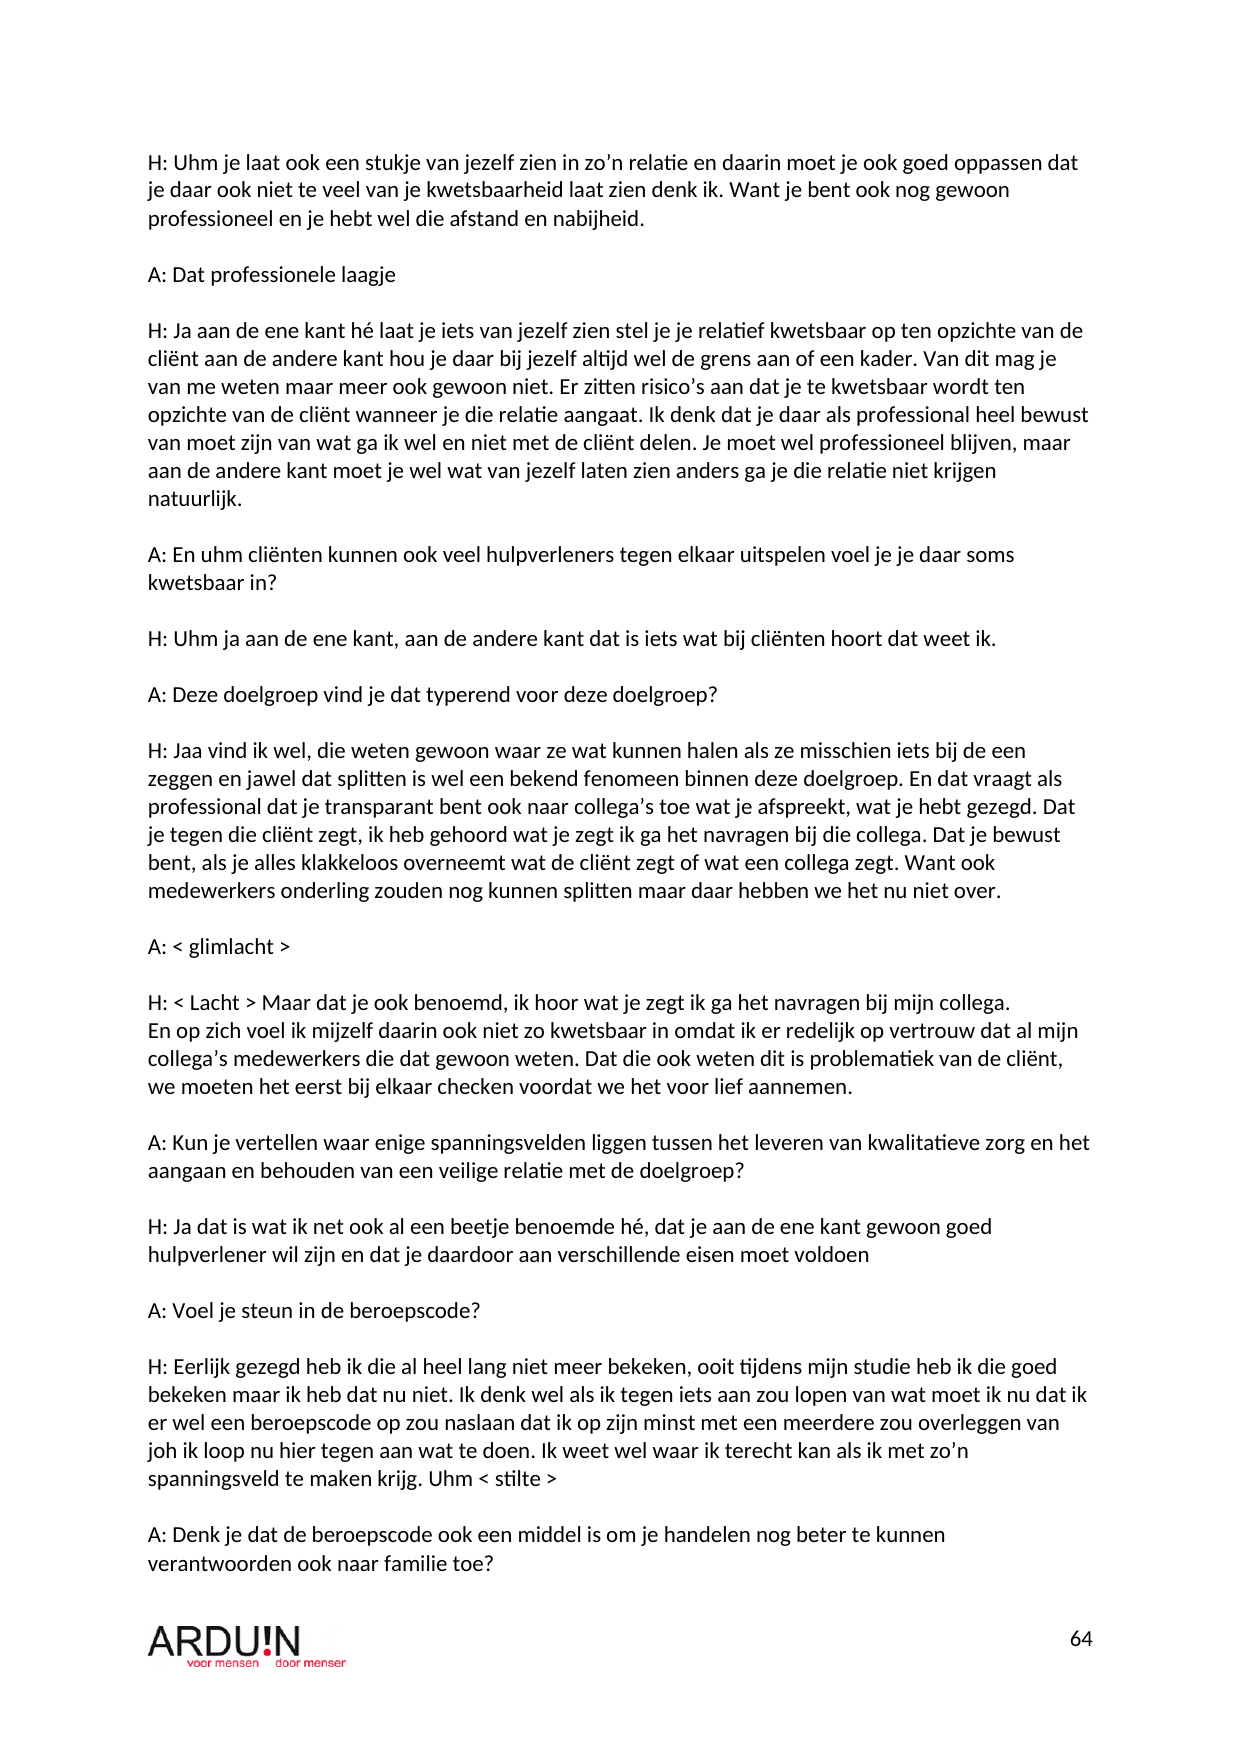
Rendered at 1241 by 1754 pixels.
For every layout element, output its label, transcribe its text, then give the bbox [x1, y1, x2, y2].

text H: Eerlijk gezegd heb ik die al heel lang niet meer bekeken, ooit tijdens mijn studie heb ik die goed bekeken maar ik heb dat nu niet. Ik denk wel als ik tegen iets aan zou lopen van wat moet ik nu dat ik er wel een beroepscode op zou naslaan dat ik op zijn minst met een meerdere zou overleggen van joh ik loop nu hier tegen aan wat te doen. Ik weet wel waar ik terecht kan als ik met zo’n spanningsveld te maken krijg. Uhm < stilte > [148, 1324, 1093, 1493]
picture [147, 1626, 347, 1667]
text A: < glimlacht > [148, 932, 1093, 960]
text H: Ja aan de ene kant hé laat je iets van jezelf zien stel je je relatief kwetsbaar op ten opzichte van de cliënt aan de andere kant hou je daar bij jezelf altijd wel de grens aan of een kader. Van dit mag je van me weten maar meer ook gewoon niet. Er zitten risico’s aan dat je te kwetsbaar wordt ten opzichte van de cliënt wanneer je die relatie aangaat. Ik denk dat je daar als professional heel bewust van moet zijn van wat ga ik wel en niet met de cliënt delen. Je moet wel professioneel blijven, maar aan de andere kant moet je wel wat van jezelf laten zien anders ga je die relatie niet krijgen natuurlijk. [148, 316, 1093, 512]
text H: Uhm je laat ook een stukje van jezelf zien in zo’n relatie en daarin moet je ook goed oppassen dat je daar ook niet te veel van je kwetsbaarheid laat zien denk ik. Want je bent ook nog gewoon professioneel en je hebt wel die afstand en nabijheid. [148, 148, 1093, 232]
text A: Kun je vertellen waar enige spanningsvelden liggen tussen het leveren van kwalitatieve zorg en het aangaan en behouden van een veilige relatie met de doelgroep? [148, 1100, 1093, 1184]
text A: Dat professionele laagje [148, 232, 1093, 288]
text H: < Lacht > Maar dat je ook benoemd, ik hoor wat je zegt ik ga het navragen bij mijn collega. [148, 988, 1093, 1016]
text H: Jaa vind ik wel, die weten gewoon waar ze wat kunnen halen als ze misschien iets bij de een zeggen en jawel dat splitten is wel een bekend fenomeen binnen deze doelgroep. En dat vraagt als professional dat je transparant bent ook naar collega’s toe wat je afspreekt, wat je hebt gezegd. Dat je tegen die cliënt zegt, ik heb gehoord wat je zegt ik ga het navragen bij die collega. Dat je bewust bent, als je alles klakkeloos overneemt wat de cliënt zegt of wat een collega zegt. Want ook medewerkers onderling zouden nog kunnen splitten maar daar hebben we het nu niet over. [148, 708, 1093, 904]
text A: Deze doelgroep vind je dat typerend voor deze doelgroep? [148, 680, 1093, 708]
text A: Voel je steun in de beroepscode? [148, 1296, 1093, 1324]
text En op zich voel ik mijzelf daarin ook niet zo kwetsbaar in omdat ik er redelijk op vertrouw dat al mijn collega’s medewerkers die dat gewoon weten. Dat die ook weten dit is problematiek van de cliënt, we moeten het eerst bij elkaar checken voordat we het voor lief aannemen. [148, 1016, 1093, 1100]
text A: Denk je dat de beroepscode ook een middel is om je handelen nog beter te kunnen verantwoorden ook naar familie toe? [148, 1521, 1093, 1577]
text H: Ja dat is wat ik net ook al een beetje benoemde hé, dat je aan de ene kant gewoon goed hulpverlener wil zijn en dat je daardoor aan verschillende eisen moet voldoen [148, 1212, 1093, 1268]
text H: Uhm ja aan de ene kant, aan de andere kant dat is iets wat bij cliënten hoort dat weet ik. [148, 596, 1093, 652]
text A: En uhm cliënten kunnen ook veel hulpverleners tegen elkaar uitspelen voel je je daar soms kwetsbaar in? [148, 512, 1093, 596]
